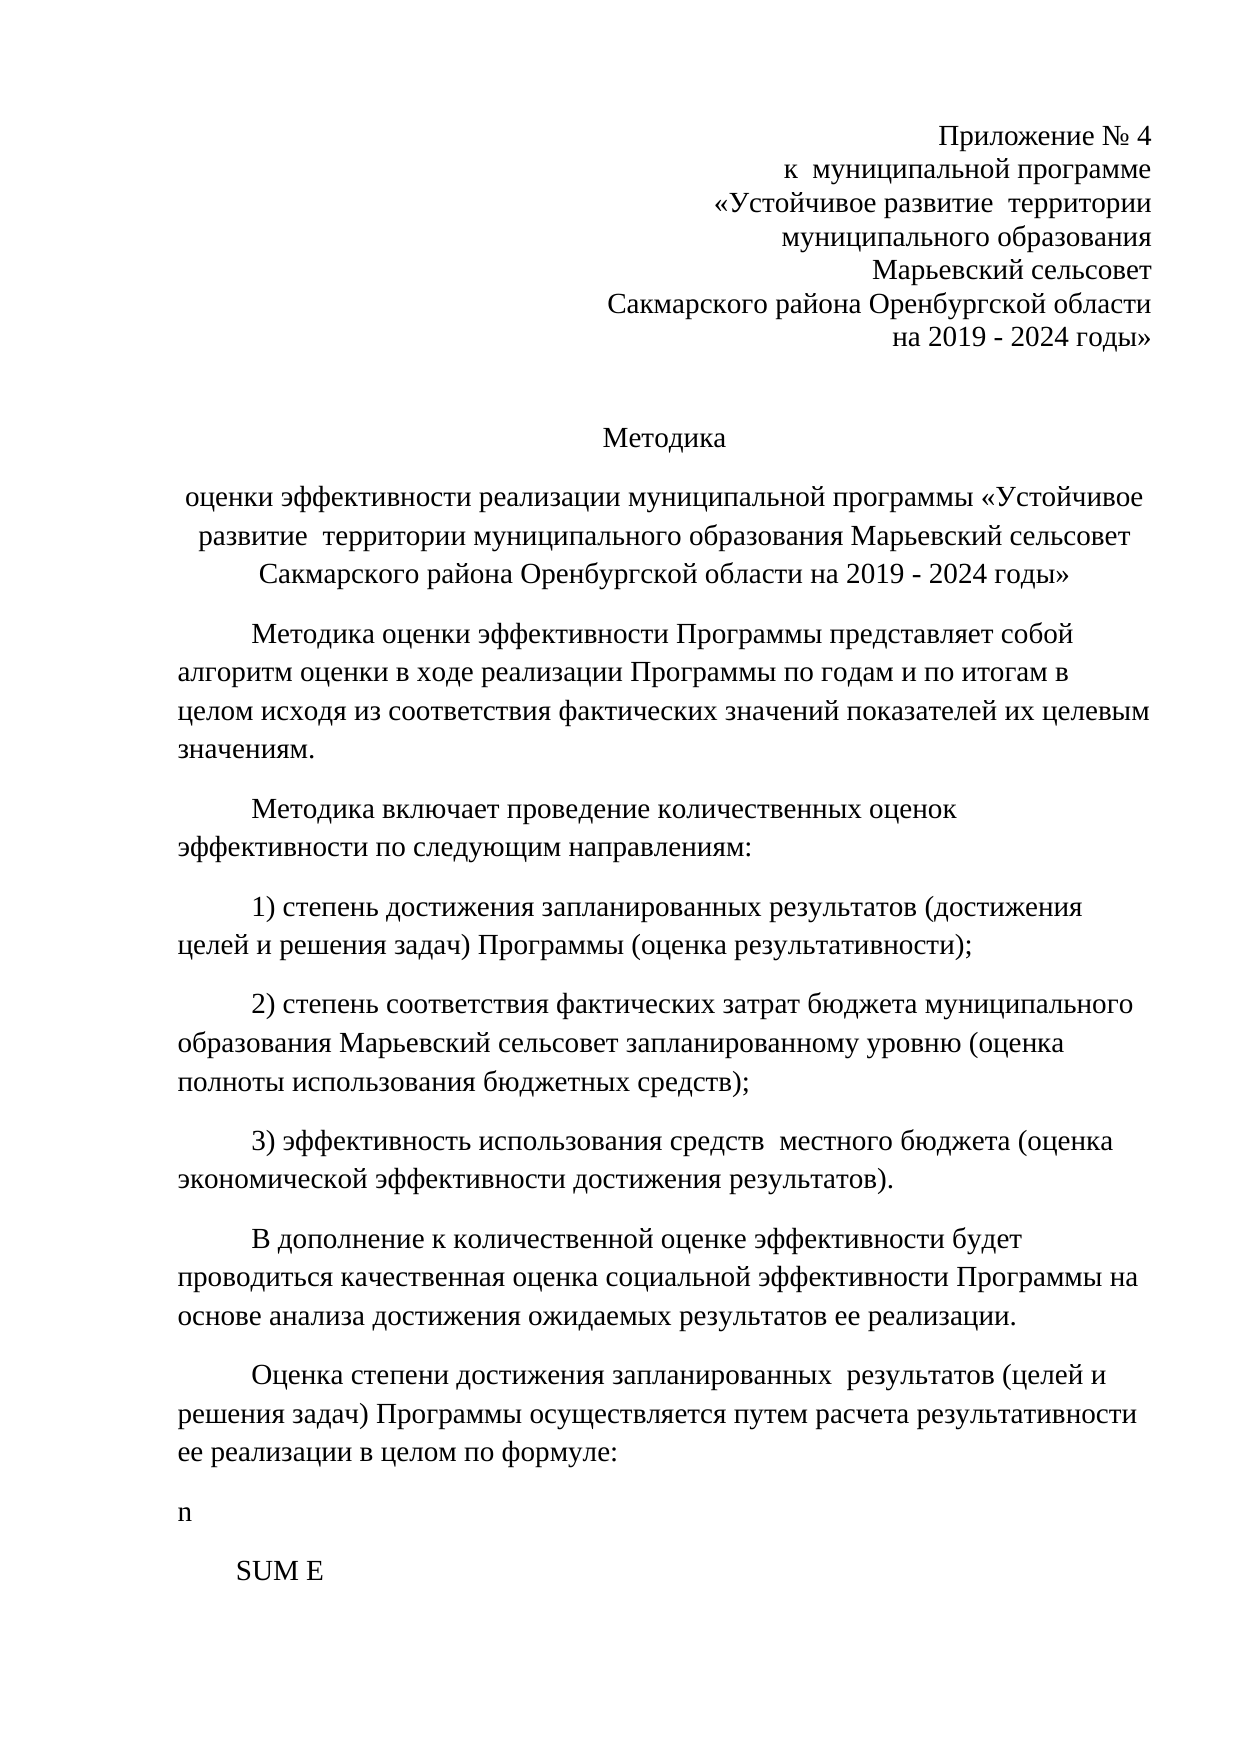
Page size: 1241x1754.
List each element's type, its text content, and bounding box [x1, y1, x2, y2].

text Приложение № 4 к муниципальной программе [177, 118, 1152, 185]
text оценки эффективности реализации муниципальной программы «Устойчивое развитие территории муниципального образования Марьевский сельсовет Сакмарского района Оренбургской области на 2019 - 2024 годы» [177, 479, 1152, 590]
text Методика [177, 420, 1152, 453]
text n [177, 1494, 1152, 1527]
text «Устойчивое развитие территории [177, 185, 1152, 219]
text Марьевский сельсовет [177, 252, 1152, 286]
text Методика включает проведение количественных оценок эффективности по следующим направлениям: [177, 791, 1152, 863]
text муниципального образования [177, 219, 1152, 252]
text Оценка степени достижения запланированных результатов (целей и решения задач) Программы осуществляется путем расчета результативности ее реализации в целом по формуле: [177, 1357, 1152, 1468]
text Сакмарского района Оренбургской области [177, 286, 1152, 319]
text на 2019 - 2024 годы» [177, 319, 1152, 353]
text В дополнение к количественной оценке эффективности будет проводиться качественная оценка социальной эффективности Программы на основе анализа достижения ожидаемых результатов ее реализации. [177, 1221, 1152, 1332]
text 3) эффективность использования средств местного бюджета (оценка экономической эффективности достижения результатов). [177, 1123, 1152, 1195]
text 1) степень достижения запланированных результатов (достижения целей и решения задач) Программы (оценка результативности); [177, 889, 1152, 961]
text SUM E [177, 1553, 1152, 1587]
text Методика оценки эффективности Программы представляет собой алгоритм оценки в ходе реализации Программы по годам и по итогам в целом исходя из соответствия фактических значений показателей их целевым значениям. [177, 616, 1152, 765]
text 2) степень соответствия фактических затрат бюджета муниципального образования Марьевский сельсовет запланированному уровню (оценка полноты использования бюджетных средств); [177, 987, 1152, 1097]
